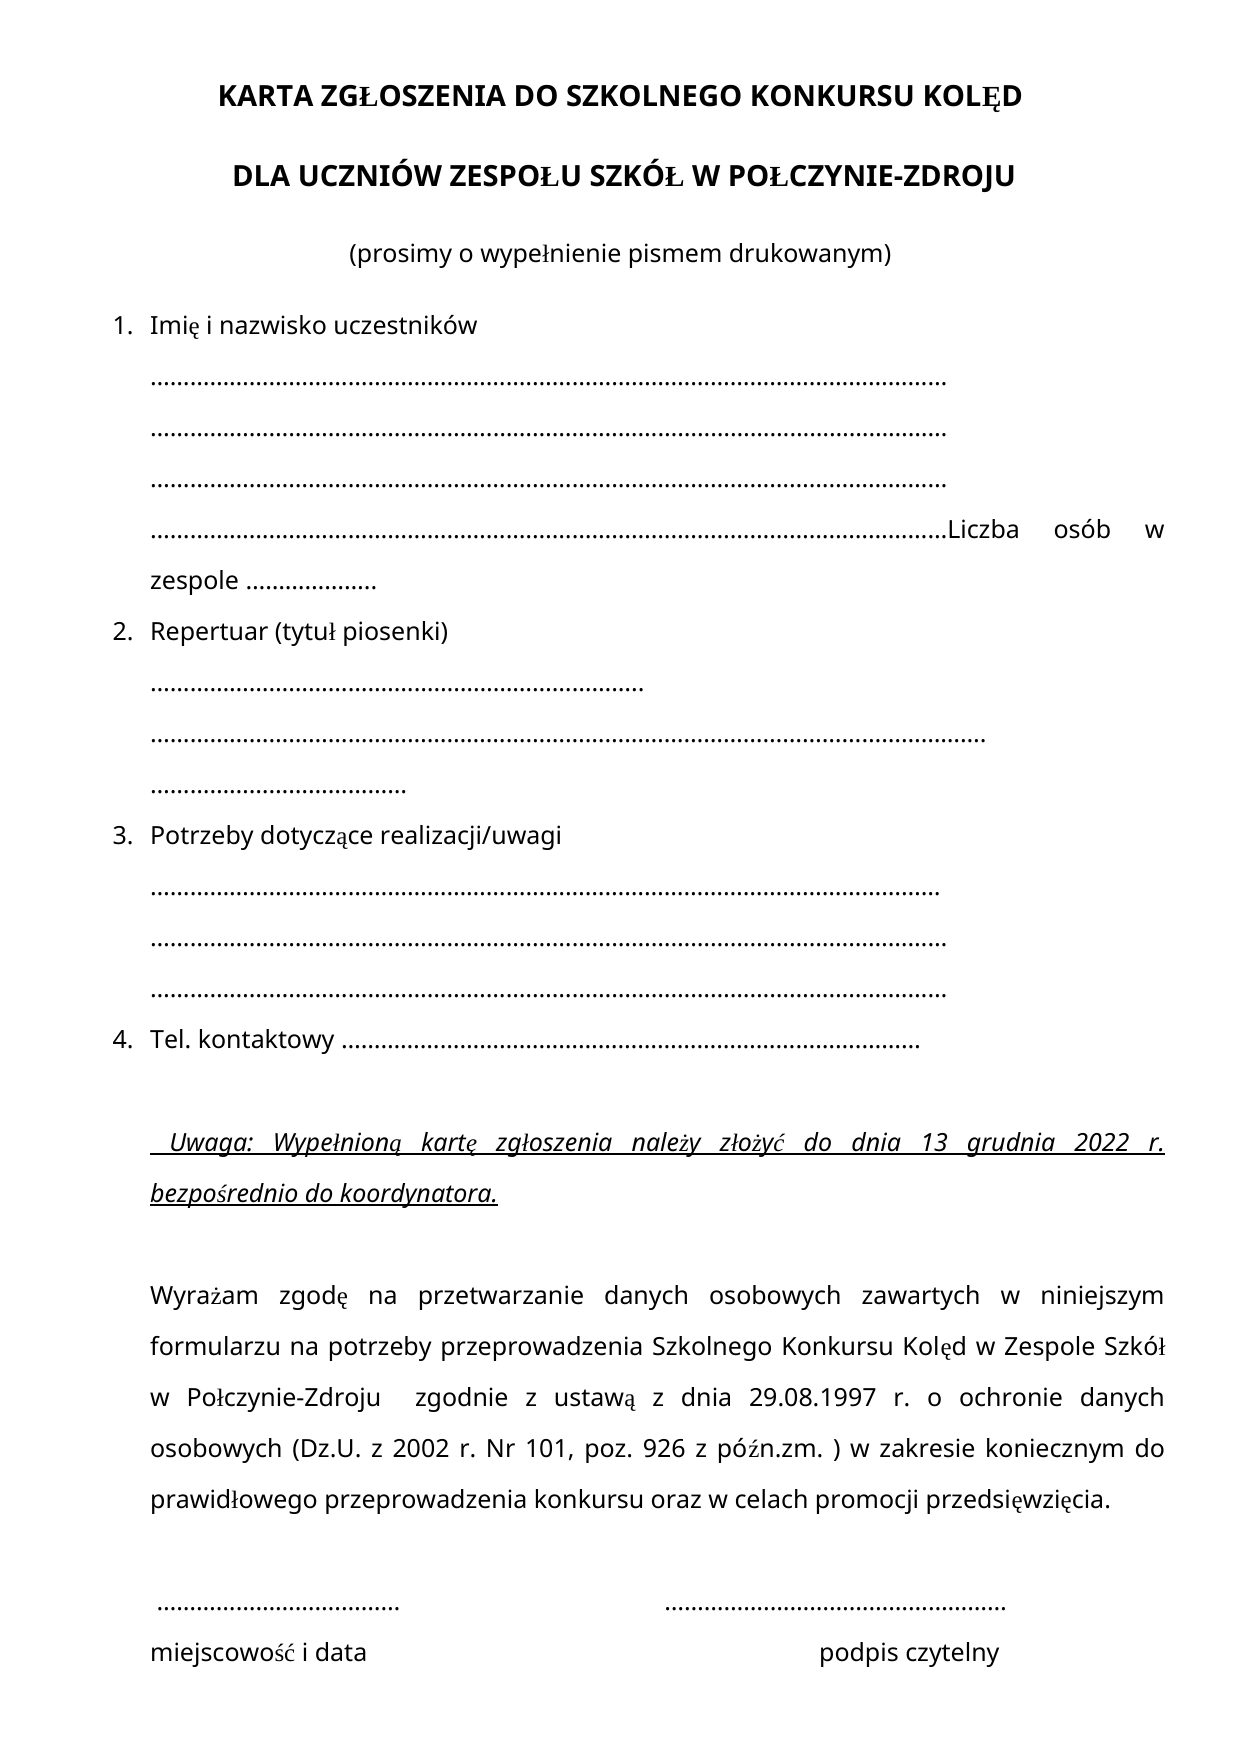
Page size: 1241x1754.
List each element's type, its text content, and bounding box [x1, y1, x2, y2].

list …………………………………………….…………….……………..……………………………… [150, 409, 1165, 444]
list ……………………………………………….………………………………………………………… [150, 920, 1165, 954]
list Repertuar (tytuł piosenki) [112, 614, 1165, 648]
list miejscowość i data podpis czytelny [150, 1634, 1165, 1669]
text DLA UCZNIÓW ZESPOŁU SZKÓŁ W POŁCZYNIE-ZDROJU [75, 155, 1165, 195]
list Imię i nazwisko uczestników [112, 307, 1165, 342]
list ……………………………………………….………………………………………………………… [150, 461, 1165, 495]
list ………………………………………………………………………………………………………… [150, 869, 1165, 903]
list …………………………….…………………………………..……………………………………………………………………………………………………………….………………………………… [150, 665, 1165, 801]
list Tel. kontaktowy …………………………………………………………………….……… [112, 1022, 1165, 1056]
list ……………………………………………….………………………………………………………… [150, 358, 1165, 393]
list Wyrażam zgodę na przetwarzanie danych osobowych zawartych w niniejszym formularzu na potrzeby przeprowadzenia Szkolnego Konkursu Kolęd w Zespole Szkół w Połczynie-Zdroju zgodnie z ustawą z dnia 29.08.1997 r. o ochronie danych osobowych (Dz.U. z 2002 r. Nr 101, poz. 926 z późn.zm. ) w zakresie koniecznym do prawidłowego przeprowadzenia konkursu oraz w celach promocji przedsięwzięcia. [150, 1277, 1165, 1516]
list ……………………………………………….…………………………………………………………Liczba osób w zespole ……………….. [150, 512, 1165, 597]
text (prosimy o wypełnienie pismem drukowanym) [75, 236, 1165, 270]
list Uwaga: Wypełnioną kartę zgłoszenia należy złożyć do dnia 13 grudnia 2022 r. bezpośrednio do koordynatora. [150, 1155, 1165, 1209]
list Potrzeby dotyczące realizacji/uwagi [112, 818, 1165, 852]
text KARTA ZGŁOSZENIA DO SZKOLNEGO KONKURSU KOLĘD [75, 75, 1165, 115]
list Uwaga: Wypełnioną kartę zgłoszenia należy złożyć do dnia 13 grudnia 2022 r. bezpośrednio do koordynatora. [150, 1124, 1165, 1153]
list ……………………….……… …………….……………………………… [150, 1583, 1165, 1618]
list ……………………………………………….………………………………………………………… [150, 971, 1165, 1005]
